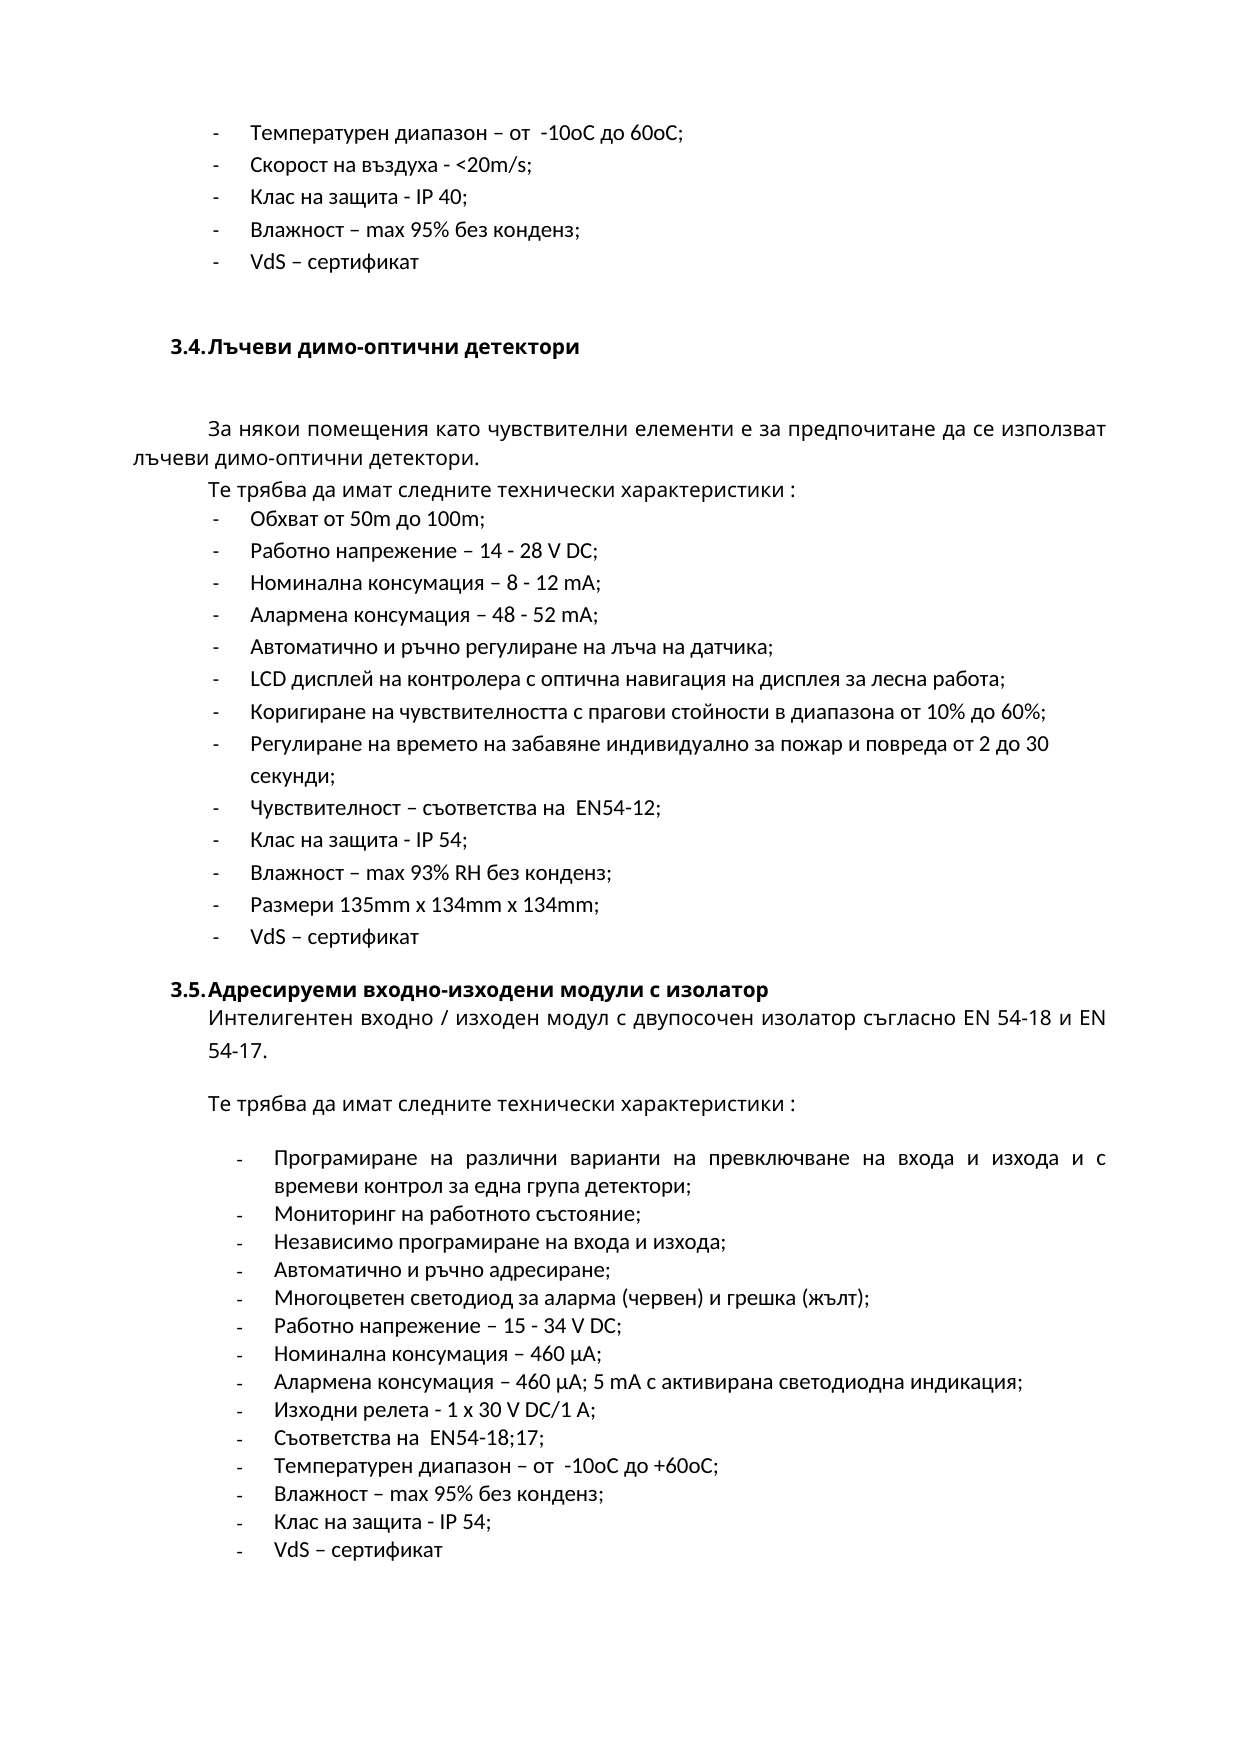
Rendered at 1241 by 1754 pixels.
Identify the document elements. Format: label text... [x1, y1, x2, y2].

list VdS – сертификат [213, 922, 1107, 950]
list Температурен диапазон – от -10оС до 60оС; [213, 118, 1107, 146]
list Коригиране на чувствителността с прагови стойности в диапазона от 10% до 60%; [213, 697, 1107, 725]
list Независимо програмиране на входа и изхода; [236, 1227, 1107, 1255]
list Лъчеви димо-оптични детектори [170, 332, 1107, 361]
list Температурен диапазон – от -10оС до +60оС; [236, 1451, 1107, 1479]
list VdS – сертификат [213, 247, 1107, 275]
list Обхват от 50m до 100m; [213, 504, 1107, 532]
list Съответства на EN54-18;17; [236, 1423, 1107, 1451]
list Работно напрежение – 15 - 34 V DC; [236, 1311, 1107, 1339]
list Адресируеми входно-изходени модули с изолатор [170, 975, 1107, 1003]
list Чувствителност – съответства на EN54-12; [213, 793, 1107, 821]
list Номинална консумация – 460 μA; [236, 1339, 1107, 1367]
list Автоматично и ръчно регулиране на лъча на датчика; [213, 632, 1107, 660]
text Те трябва да имат следните технически характеристики : [133, 475, 1107, 504]
list Влажност – max 93% RH без конденз; [213, 858, 1107, 886]
list Клас на защита - IP 54; [236, 1507, 1107, 1535]
list Размери 135mm x 134mm х 134mm; [213, 890, 1107, 918]
list Влажност – max 95% без конденз; [236, 1479, 1107, 1507]
text Те трябва да имат следните технически характеристики : [208, 1089, 1107, 1118]
text Интелигентен входно / изходен модул с двупосочен изолатор съгласно EN 54-18 и EN 54-17. [208, 1003, 1107, 1064]
list VdS – сертификат [236, 1535, 1107, 1563]
list Многоцветен светодиод за аларма (червен) и грешка (жълт); [236, 1283, 1107, 1311]
list Изходни релета - 1 x 30 V DC/1 A; [236, 1395, 1107, 1423]
list Регулиране на времето на забавяне индивидуално за пожар и повреда от 2 до 30 секунди; [213, 729, 1107, 789]
list Клас на защита - IP 54; [213, 826, 1107, 853]
list Клас на защита - IP 40; [213, 182, 1107, 211]
list Програмиране на различни варианти на превключване на входа и изхода и с времеви контрол за една група детектори; [236, 1143, 1107, 1199]
list Алармена консумация – 48 - 52 mA; [213, 600, 1107, 628]
text За някои помещения като чувствителни елементи е за предпочитане да се използват лъчеви димo-оптични детектори. [133, 414, 1107, 471]
list Алармена консумация – 460 μA; 5 mA с активирана светодиодна индикация; [236, 1367, 1107, 1395]
list LCD дисплей на контролера с оптична навигация на дисплея за лесна работа; [213, 664, 1107, 693]
list Номинална консумация – 8 - 12 mA; [213, 568, 1107, 596]
list Скорост на въздуха - <20m/s; [213, 150, 1107, 178]
list Автоматично и ръчно адресиране; [236, 1255, 1107, 1283]
list Мониторинг на работното състояние; [236, 1199, 1107, 1227]
list Работно напрежение – 14 - 28 V DC; [213, 536, 1107, 564]
list Влажност – max 95% без конденз; [213, 215, 1107, 243]
